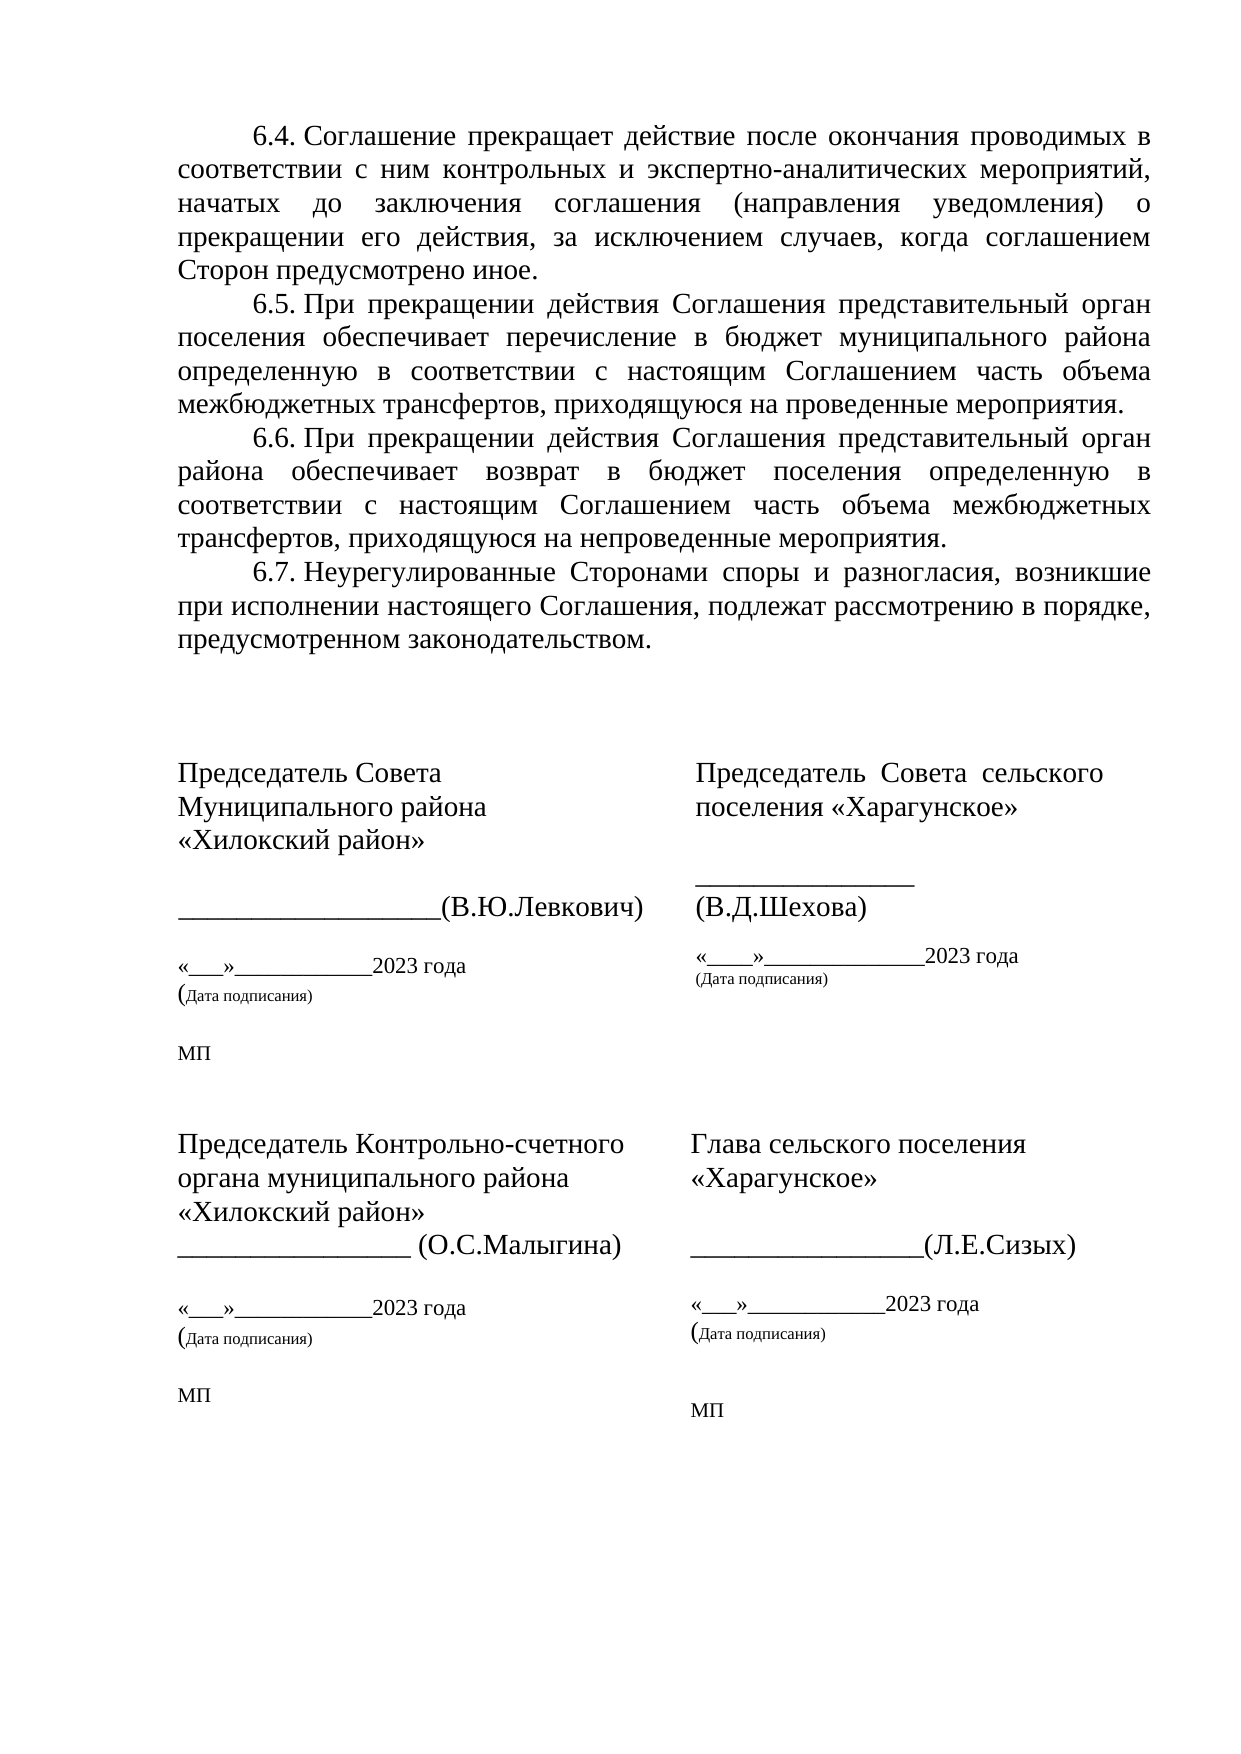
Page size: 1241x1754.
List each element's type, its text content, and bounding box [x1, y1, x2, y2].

table_header Председатель Совета сельского поселения «Харагунское» _______________ (В.Д.Шехова) «____»______________2023 года (Дата подписания) [684, 755, 1163, 1098]
text 6.4. Соглашение прекращает действие после окончания проводимых в соответствии с ним контрольных и экспертно-аналитических мероприятий, начатых до заключения соглашения (направления уведомления) о прекращении его действия, за исключением случаев, когда соглашением Сторон предусмотрено иное. [177, 118, 1152, 286]
text 6.6. При прекращении действия Соглашения представительный орган района обеспечивает возврат в бюджет поселения определенную в соответствии с настоящим Соглашением часть объема межбюджетных трансфертов, приходящуюся на непроведенные мероприятия. [177, 420, 1152, 554]
table_header Председатель Совета Муниципального района «Хилокский район» __________________(В.Ю.Левкович) «___»____________2023 года (Дата подписания) МП [166, 755, 684, 1098]
table_header Глава сельского поселения «Харагунское» ________________(Л.Е.Сизых) «___»____________2023 года (Дата подписания) МП [679, 1127, 1192, 1422]
text 6.7. Неурегулированные Сторонами споры и разногласия, возникшие при исполнении настоящего Соглашения, подлежат рассмотрению в порядке, предусмотренном законодательством. [177, 554, 1152, 655]
table_header Председатель Контрольно-счетного органа муниципального района «Хилокский район» ________________ (О.С.Малыгина) «___»____________2023 года (Дата подписания) МП [166, 1127, 679, 1422]
text 6.5. При прекращении действия Соглашения представительный орган поселения обеспечивает перечисление в бюджет муниципального района определенную в соответствии с настоящим Соглашением часть объема межбюджетных трансфертов, приходящуюся на проведенные мероприятия. [177, 286, 1152, 420]
